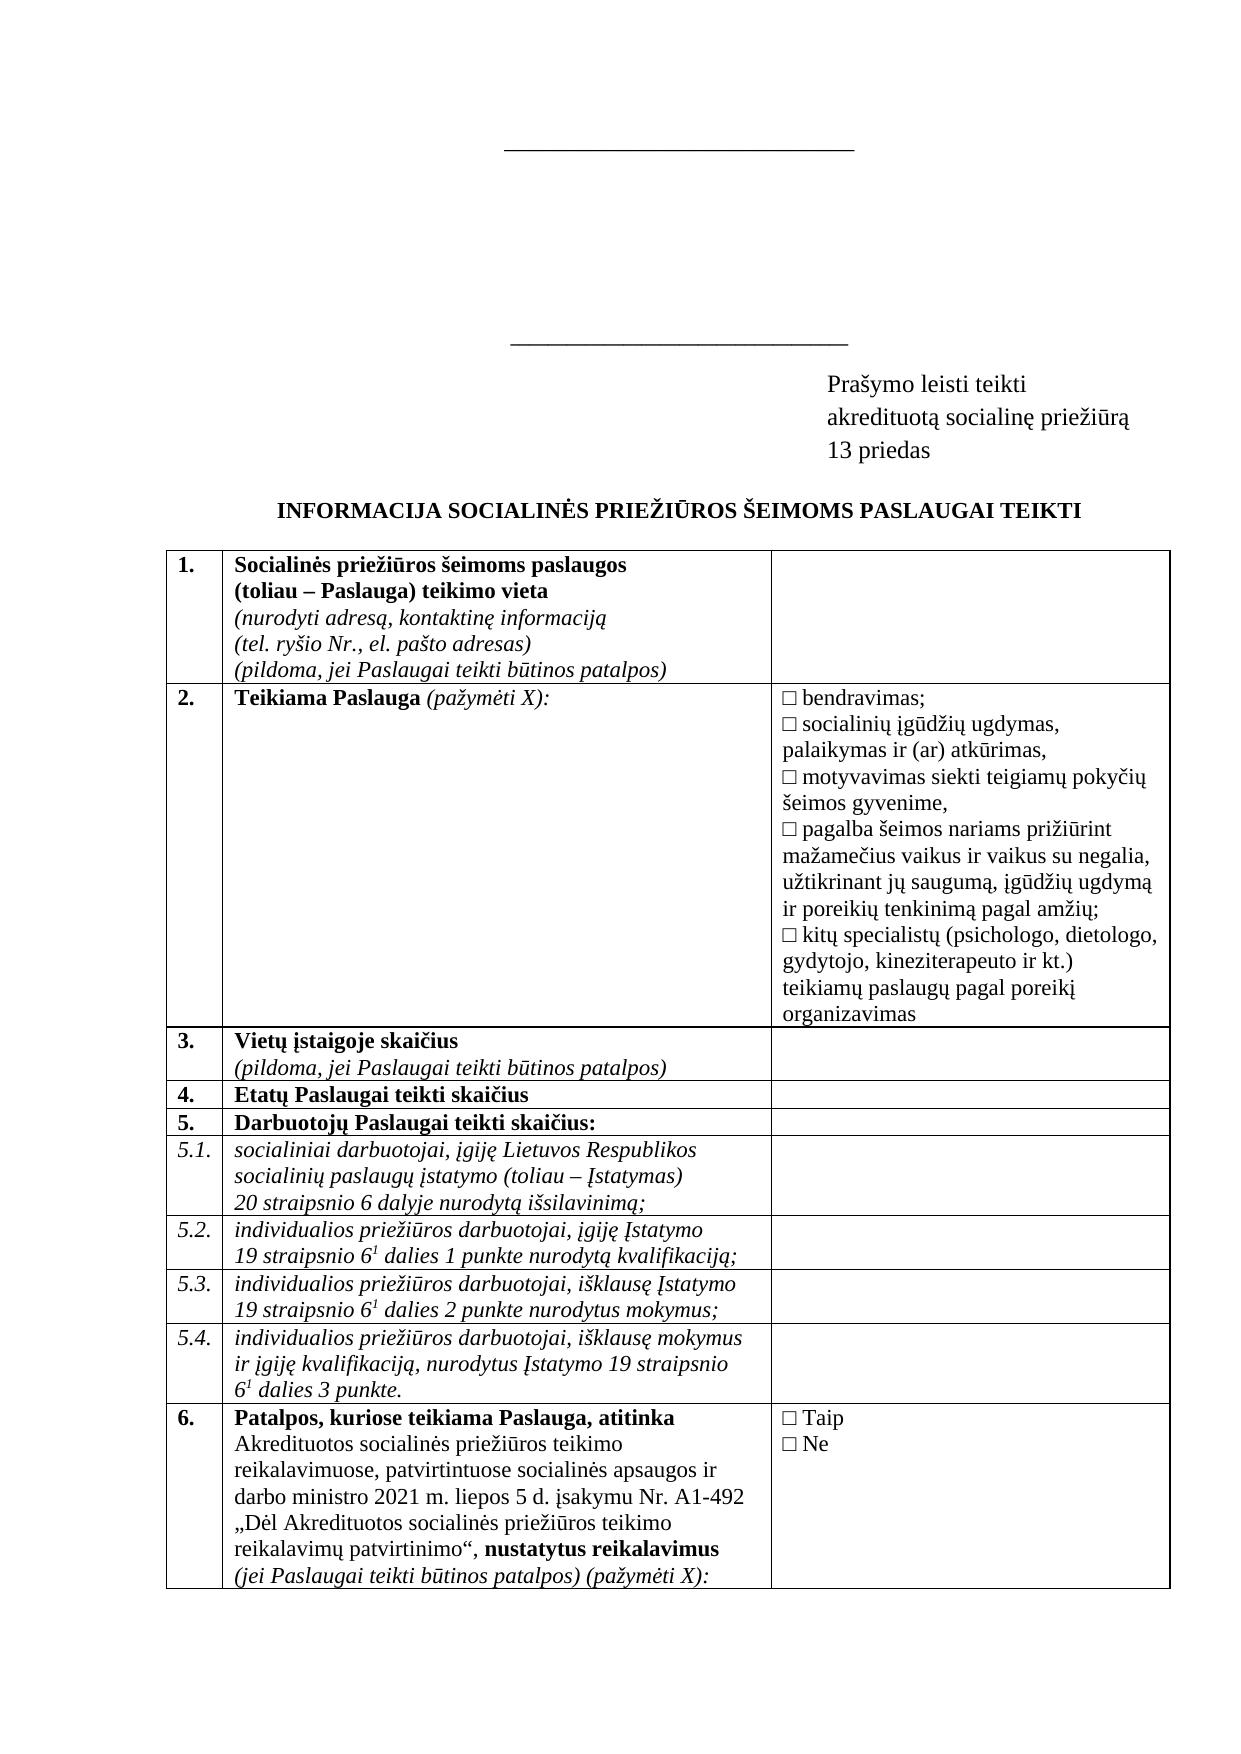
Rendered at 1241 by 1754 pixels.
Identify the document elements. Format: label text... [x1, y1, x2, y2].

table_cell individualios priežiūros darbuotojai, įgiję Įstatymo 19 straipsnio 61 dalies 1 punkte nurodytą kvalifikaciją; [223, 1216, 771, 1269]
table_cell □ Taip □ Ne [772, 1404, 1169, 1588]
table_cell Teikiama Paslauga (pažymėti X): [223, 684, 771, 1026]
table_cell 5.2. [167, 1216, 222, 1269]
table_cell 4. [167, 1081, 222, 1107]
table_cell [772, 1081, 1169, 1107]
table_cell 5.3. [167, 1270, 222, 1322]
table_cell □ bendravimas; □ socialinių įgūdžių ugdymas, palaikymas ir (ar) atkūrimas, □ motyvavimas siekti teigiamų pokyčių šeimos gyvenime, □ pagalba šeimos nariams prižiūrint mažamečius vaikus ir vaikus su negalia, užtikrinant jų saugumą, įgūdžių ugdymą ir poreikių tenkinimą pagal amžių; □ kitų specialistų (psichologo, dietologo, gydytojo, kineziterapeuto ir kt.) teikiamų paslaugų pagal poreikį organizavimas [772, 684, 1169, 1026]
table_cell 5. [167, 1109, 222, 1135]
text INFORMACIJA SOCIALINĖS PRIEŽIŪROS ŠEIMOMS PASLAUGAI TEIKTI [177, 497, 1181, 523]
table_cell Etatų Paslaugai teikti skaičius [223, 1081, 771, 1107]
table_cell 5.1. [167, 1136, 222, 1215]
table_cell individualios priežiūros darbuotojai, išklausę mokymus ir įgiję kvalifikaciją, nurodytus Įstatymo 19 straipsnio 61 dalies 3 punkte. [223, 1324, 771, 1403]
table_cell 3. [167, 1028, 222, 1080]
table_cell 2. [167, 684, 222, 1026]
table_header 1. [167, 551, 222, 683]
table_cell [772, 1324, 1169, 1403]
table_cell [772, 1216, 1169, 1269]
table_cell [772, 1136, 1169, 1215]
table_cell Vietų įstaigoje skaičius (pildoma, jei Paslaugai teikti būtinos patalpos) [223, 1028, 771, 1080]
text 13 priedas [582, 435, 1181, 464]
table_cell socialiniai darbuotojai, įgiję Lietuvos Respublikos socialinių paslaugų įstatymo (toliau – Įstatymas) 20 straipsnio 6 dalyje nurodytą išsilavinimą; [223, 1136, 771, 1215]
text akredituotą socialinę priežiūrą [582, 402, 1181, 431]
text ____________________________ [177, 125, 1181, 154]
table_cell [772, 1109, 1169, 1135]
text Prašymo leisti teikti [582, 369, 1181, 398]
table_cell Patalpos, kuriose teikiama Paslauga, atitinka Akredituotos socialinės priežiūros teikimo reikalavimuose, patvirtintuose socialinės apsaugos ir darbo ministro 2021 m. liepos 5 d. įsakymu Nr. A1-492 „Dėl Akredituotos socialinės priežiūros teikimo reikalavimų patvirtinimo“, nustatytus reikalavimus (jei Paslaugai teikti būtinos patalpos) (pažymėti X): [223, 1404, 771, 1588]
table_header [772, 551, 1169, 683]
text ____________________________________ [177, 326, 1181, 348]
table_cell 6. [167, 1404, 222, 1588]
table_header Socialinės priežiūros šeimoms paslaugos (toliau – Paslauga) teikimo vieta (nurodyti adresą, kontaktinę informaciją (tel. ryšio Nr., el. pašto adresas) (pildoma, jei Paslaugai teikti būtinos patalpos) [223, 551, 771, 683]
table_cell [772, 1270, 1169, 1322]
table_cell 5.4. [167, 1324, 222, 1403]
table_cell [772, 1028, 1169, 1080]
table_cell individualios priežiūros darbuotojai, išklausę Įstatymo 19 straipsnio 61 dalies 2 punkte nurodytus mokymus; [223, 1270, 771, 1322]
table_cell Darbuotojų Paslaugai teikti skaičius: [223, 1109, 771, 1135]
